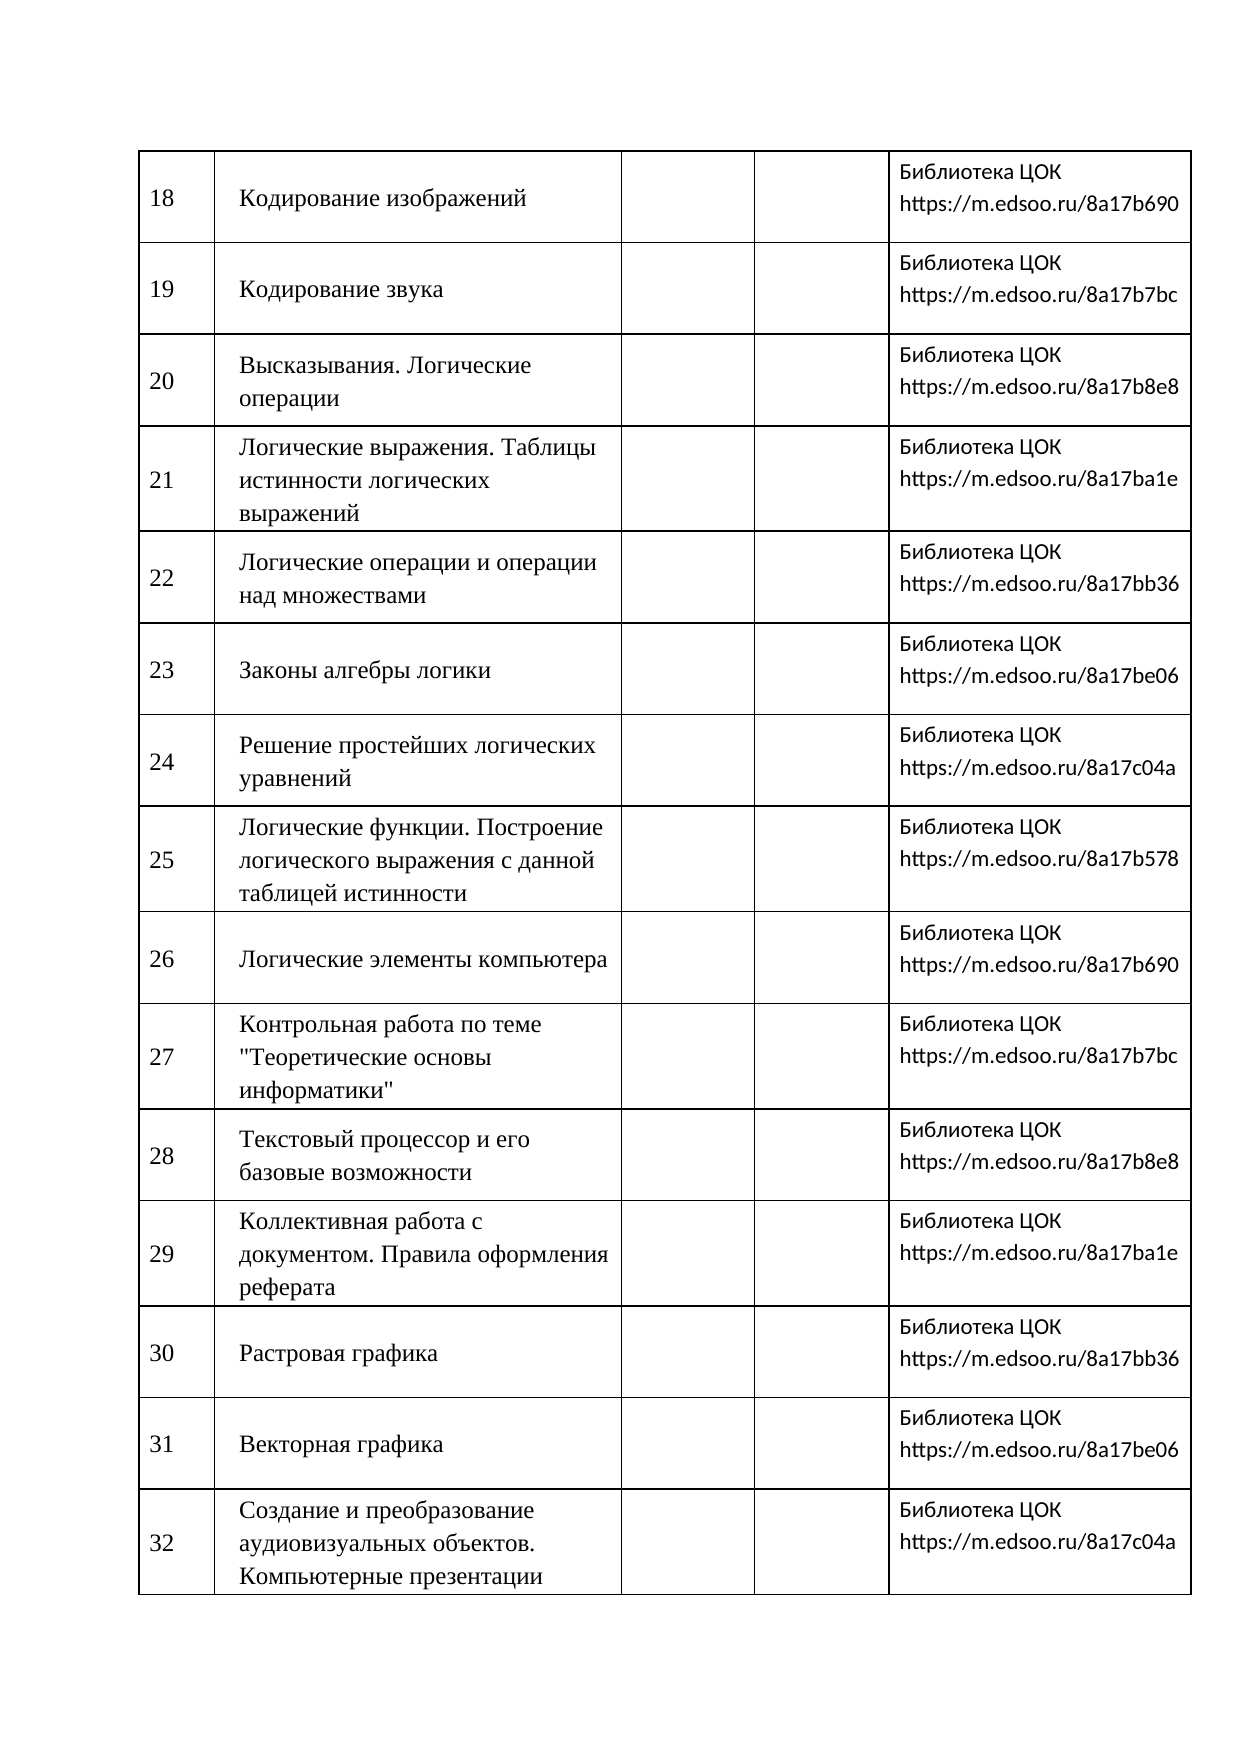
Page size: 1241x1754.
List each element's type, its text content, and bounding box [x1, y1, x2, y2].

table_cell Коллективная работа с документом. Правила оформления реферата [215, 1201, 621, 1305]
table_cell [622, 1398, 754, 1488]
table_cell 24 [140, 715, 214, 805]
table_cell 26 [140, 912, 214, 1002]
table_cell 27 [140, 1004, 214, 1108]
table_cell [622, 532, 754, 622]
table_cell Библиотека ЦОК https://m.edsoo.ru/8a17b7bc [890, 243, 1190, 333]
table_cell [622, 715, 754, 805]
table_cell [755, 243, 888, 333]
table_cell [755, 532, 888, 622]
table_cell [622, 1110, 754, 1199]
table_cell [755, 715, 888, 805]
table_cell Библиотека ЦОК https://m.edsoo.ru/8a17ba1e [890, 427, 1190, 530]
table_cell [755, 1307, 888, 1397]
table_cell [755, 1201, 888, 1305]
table_cell [622, 912, 754, 1002]
table_cell [622, 335, 754, 425]
table_cell [755, 427, 888, 530]
table_cell Библиотека ЦОК https://m.edsoo.ru/8a17b578 [890, 807, 1190, 911]
table_cell Библиотека ЦОК https://m.edsoo.ru/8a17ba1e [890, 1201, 1190, 1305]
table_cell [755, 1004, 888, 1108]
table_cell 21 [140, 427, 214, 530]
table_cell [622, 624, 754, 714]
table_cell 32 [140, 1490, 214, 1594]
table_cell [755, 1398, 888, 1488]
table_cell 31 [140, 1398, 214, 1488]
table_cell [755, 912, 888, 1002]
table_cell 23 [140, 624, 214, 714]
table_cell Контрольная работа по теме "Теоретические основы информатики" [215, 1004, 621, 1108]
table_cell [755, 807, 888, 911]
table_cell [622, 243, 754, 333]
table_cell Библиотека ЦОК https://m.edsoo.ru/8a17c04a [890, 1490, 1190, 1594]
table_cell [622, 1004, 754, 1108]
table_cell Кодирование изображений [215, 152, 621, 242]
table_cell Векторная графика [215, 1398, 621, 1488]
table_cell [622, 427, 754, 530]
table_cell 22 [140, 532, 214, 622]
table_cell Высказывания. Логические операции [215, 335, 621, 425]
table_cell Библиотека ЦОК https://m.edsoo.ru/8a17bb36 [890, 532, 1190, 622]
table_cell 25 [140, 807, 214, 911]
table_cell Библиотека ЦОК https://m.edsoo.ru/8a17be06 [890, 624, 1190, 714]
table_cell [622, 152, 754, 242]
table_cell [622, 807, 754, 911]
table_cell [755, 1490, 888, 1594]
table_cell Библиотека ЦОК https://m.edsoo.ru/8a17b8e8 [890, 335, 1190, 425]
table_cell [755, 624, 888, 714]
table_cell [622, 1490, 754, 1594]
table_cell Логические элементы компьютера [215, 912, 621, 1002]
table_cell [755, 335, 888, 425]
table_cell 18 [140, 152, 214, 242]
table_cell [622, 1307, 754, 1397]
table_cell 20 [140, 335, 214, 425]
table_cell Библиотека ЦОК https://m.edsoo.ru/8a17b7bc [890, 1004, 1190, 1108]
table_cell Библиотека ЦОК https://m.edsoo.ru/8a17be06 [890, 1398, 1190, 1488]
table_cell [755, 1110, 888, 1199]
table_cell Логические функции. Построение логического выражения с данной таблицей истинности [215, 807, 621, 911]
table_cell 28 [140, 1110, 214, 1199]
table_cell Создание и преобразование аудиовизуальных объектов. Компьютерные презентации [215, 1490, 621, 1594]
table_cell Библиотека ЦОК https://m.edsoo.ru/8a17b8e8 [890, 1110, 1190, 1199]
table_cell Библиотека ЦОК https://m.edsoo.ru/8a17c04a [890, 715, 1190, 805]
table_cell 30 [140, 1307, 214, 1397]
table_cell Растровая графика [215, 1307, 621, 1397]
table_cell Решение простейших логических уравнений [215, 715, 621, 805]
table_cell Библиотека ЦОК https://m.edsoo.ru/8a17b690 [890, 912, 1190, 1002]
table_cell Кодирование звука [215, 243, 621, 333]
table_cell 19 [140, 243, 214, 333]
table_cell Законы алгебры логики [215, 624, 621, 714]
table_cell Логические выражения. Таблицы истинности логических выражений [215, 427, 621, 530]
table_cell Текстовый процессор и его базовые возможности [215, 1110, 621, 1199]
table_cell Логические операции и операции над множествами [215, 532, 621, 622]
table_cell 29 [140, 1201, 214, 1305]
table_cell Библиотека ЦОК https://m.edsoo.ru/8a17bb36 [890, 1307, 1190, 1397]
table_cell [622, 1201, 754, 1305]
table_cell Библиотека ЦОК https://m.edsoo.ru/8a17b690 [890, 152, 1190, 242]
table_cell [755, 152, 888, 242]
